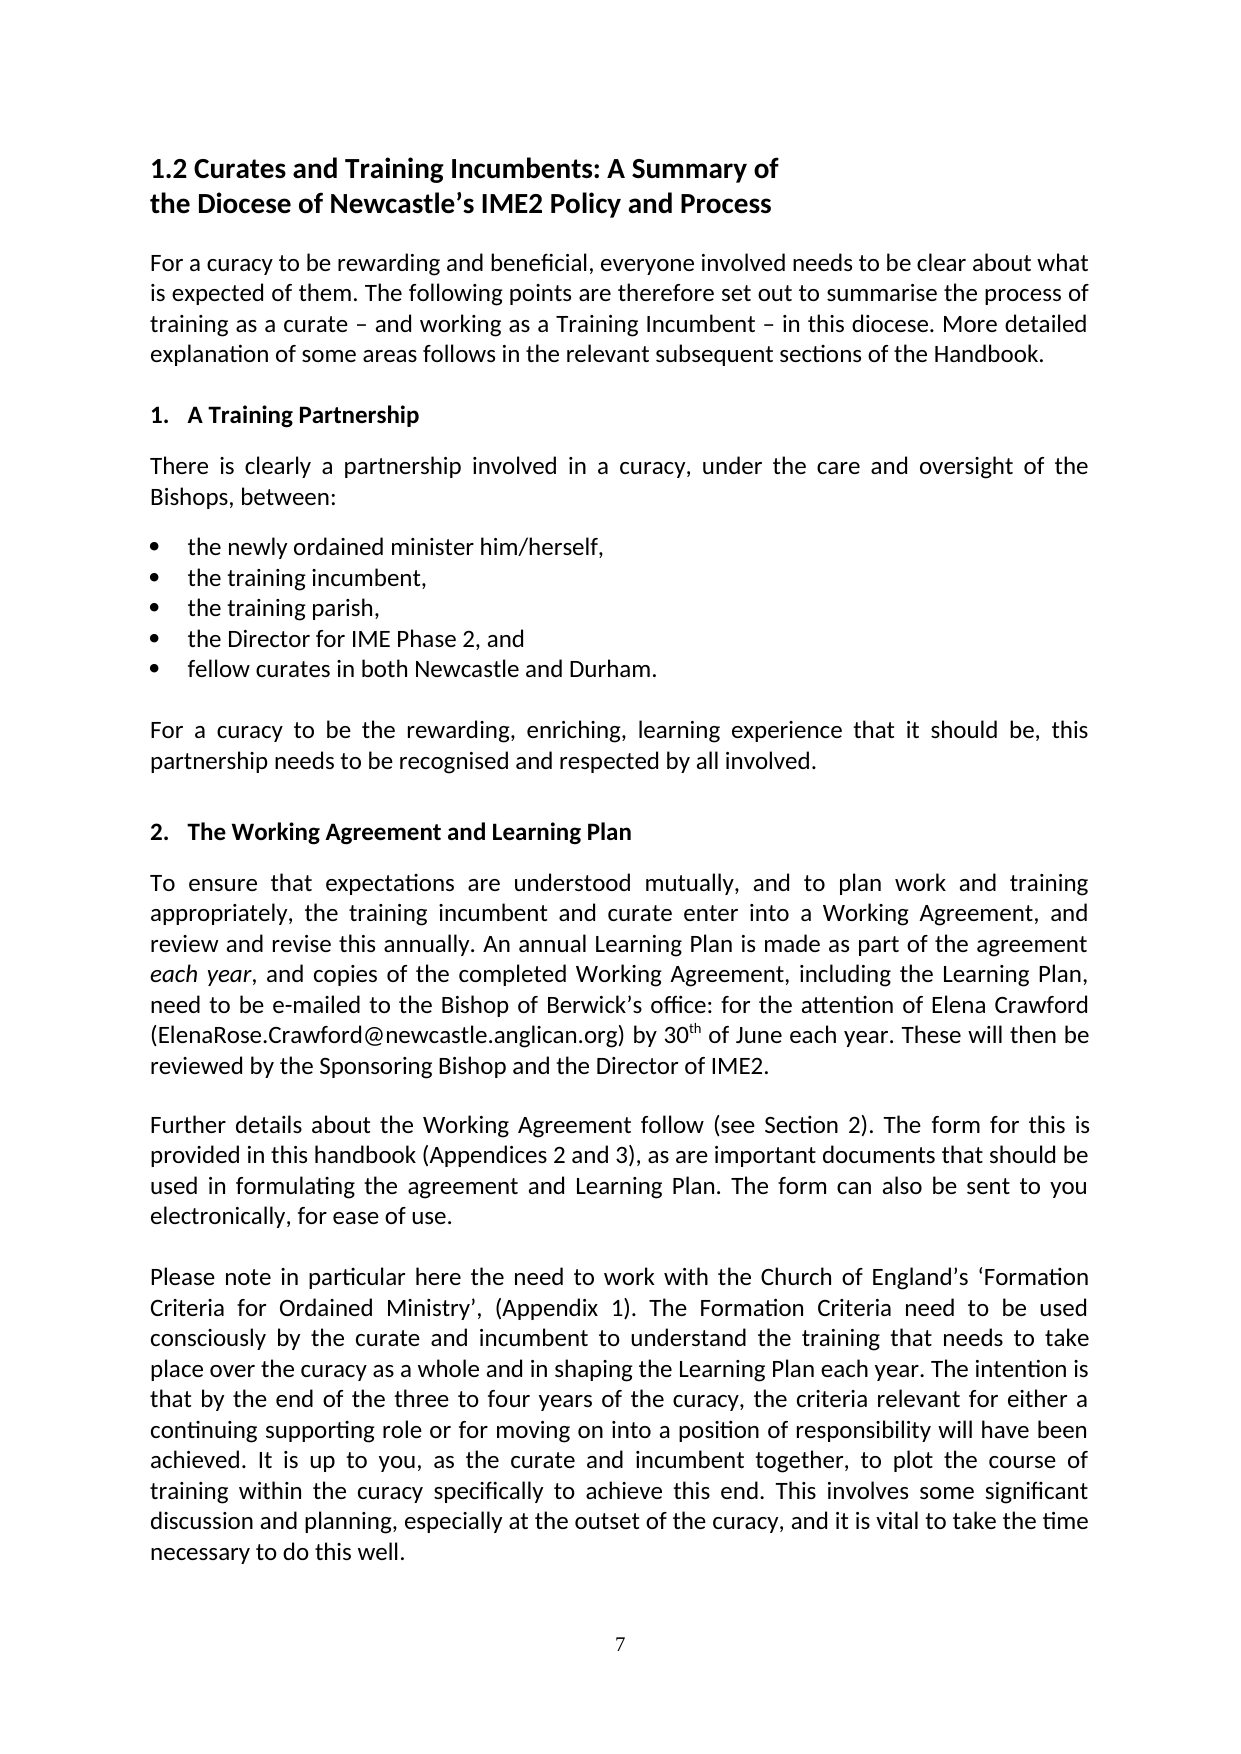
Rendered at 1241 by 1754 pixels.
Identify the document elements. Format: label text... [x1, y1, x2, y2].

text For a curacy to be rewarding and beneficial, everyone involved needs to be clear about what is expected of them. The following points are therefore set out to summarise the process of training as a curate – and working as a Training Incumbent – in this diocese. More detailed explanation of some areas follows in the relevant subsequent sections of the Handbook. [150, 247, 1090, 369]
text 1.2 Curates and Training Incumbents: A Summary of [150, 150, 1090, 186]
text Further details about the Working Agreement follow (see Section 2). The form for this is provided in this handbook (Appendices 2 and 3), as are important documents that should be used in formulating the agreement and Learning Plan. The form can also be sent to you electronically, for ease of use. [150, 1109, 1090, 1231]
list the training parish, [150, 592, 1090, 623]
text To ensure that expectations are understood mutually, and to plan work and training appropriately, the training incumbent and curate enter into a Working Agreement, and review and revise this annually. An annual Learning Plan is made as part of the agreement each year, and copies of the completed Working Agreement, including the Learning Plan, need to be e-mailed to the Bishop of Berwick’s office: for the attention of Elena Crawford (ElenaRose.Crawford@newcastle.anglican.org) by 30th of June each year. These will then be reviewed by the Sponsoring Bishop and the Director of IME2. [150, 867, 1090, 1081]
list fellow curates in both Newcastle and Durham. [150, 653, 1090, 684]
text the Diocese of Newcastle’s IME2 Policy and Process [150, 186, 1090, 221]
list the Director for IME Phase 2, and [150, 623, 1090, 653]
list A Training Partnership [150, 399, 1090, 430]
text There is clearly a partnership involved in a curacy, under the care and oversight of the Bishops, between: [150, 450, 1090, 511]
text For a curacy to be the rewarding, enriching, learning experience that it should be, this partnership needs to be recognised and respected by all involved. [150, 714, 1090, 776]
list the training incumbent, [150, 562, 1090, 592]
list The Working Agreement and Learning Plan [150, 816, 1090, 847]
text Please note in particular here the need to work with the Church of England’s ‘Formation Criteria for Ordained Ministry’, (Appendix 1). The Formation Criteria need to be used consciously by the curate and incumbent to understand the training that needs to take place over the curacy as a whole and in shaping the Learning Plan each year. The intention is that by the end of the three to four years of the curacy, the criteria relevant for either a continuing supporting role or for moving on into a position of responsibility will have been achieved. It is up to you, as the curate and incumbent together, to plot the course of training within the curacy specifically to achieve this end. This involves some significant discussion and planning, especially at the outset of the curacy, and it is vital to take the time necessary to do this well. [150, 1261, 1090, 1567]
list the newly ordained minister him/herself, [150, 531, 1090, 562]
